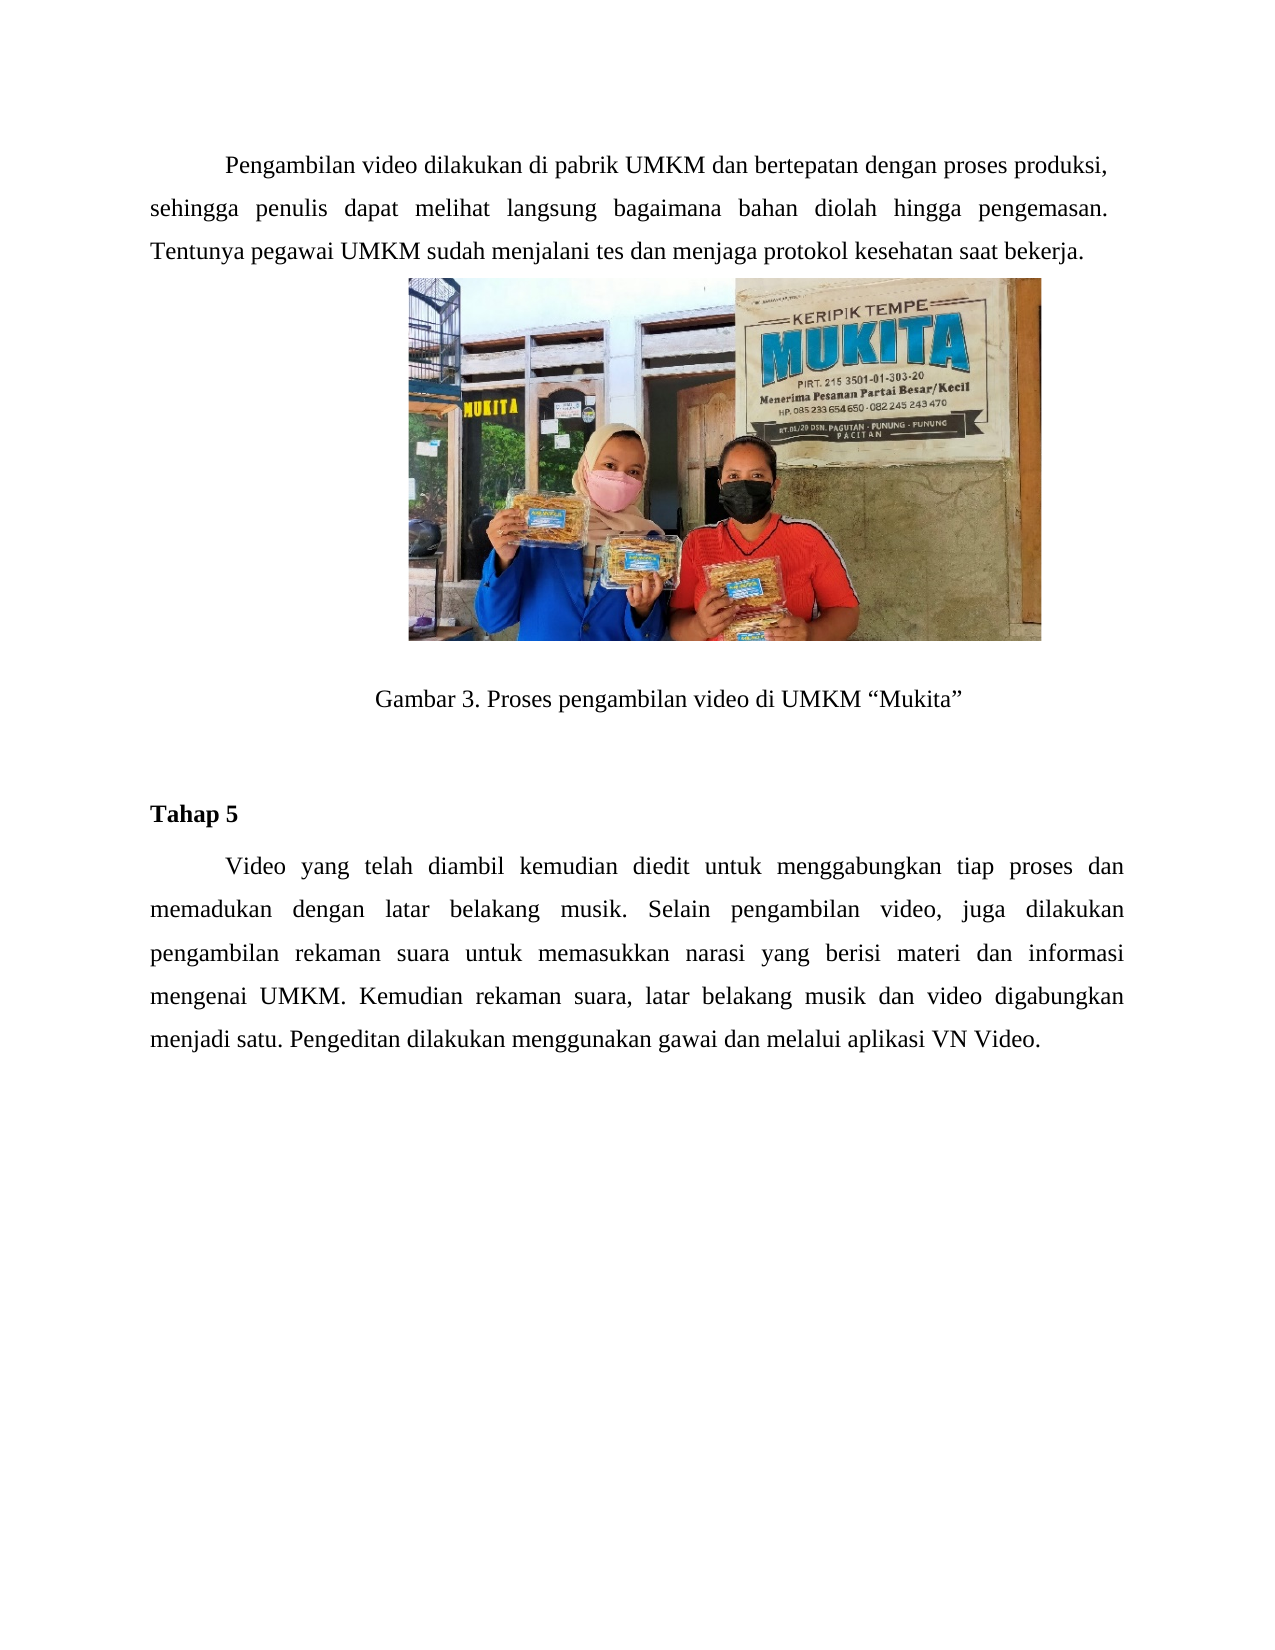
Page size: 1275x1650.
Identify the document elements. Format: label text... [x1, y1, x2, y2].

picture [408, 278, 1042, 641]
text Video yang telah diambil kemudian diedit untuk menggabungkan tiap proses dan memadukan dengan latar belakang musik. Selain pengambilan video, juga dilakukan pengambilan rekaman suara untuk memasukkan narasi yang berisi materi dan informasi mengenai UMKM. Kemudian rekaman suara, latar belakang musik dan video digabungkan menjadi satu. Pengeditan dilakukan menggunakan gawai dan melalui aplikasi VN Video. [150, 851, 1125, 1053]
text Tahap 5 [150, 799, 1109, 828]
text Pengambilan video dilakukan di pabrik UMKM dan bertepatan dengan proses produksi, sehingga penulis dapat melihat langsung bagaimana bahan diolah hingga pengemasan. Tentunya pegawai UMKM sudah menjalani tes dan menjaga protokol kesehatan saat bekerja. [150, 150, 1109, 265]
